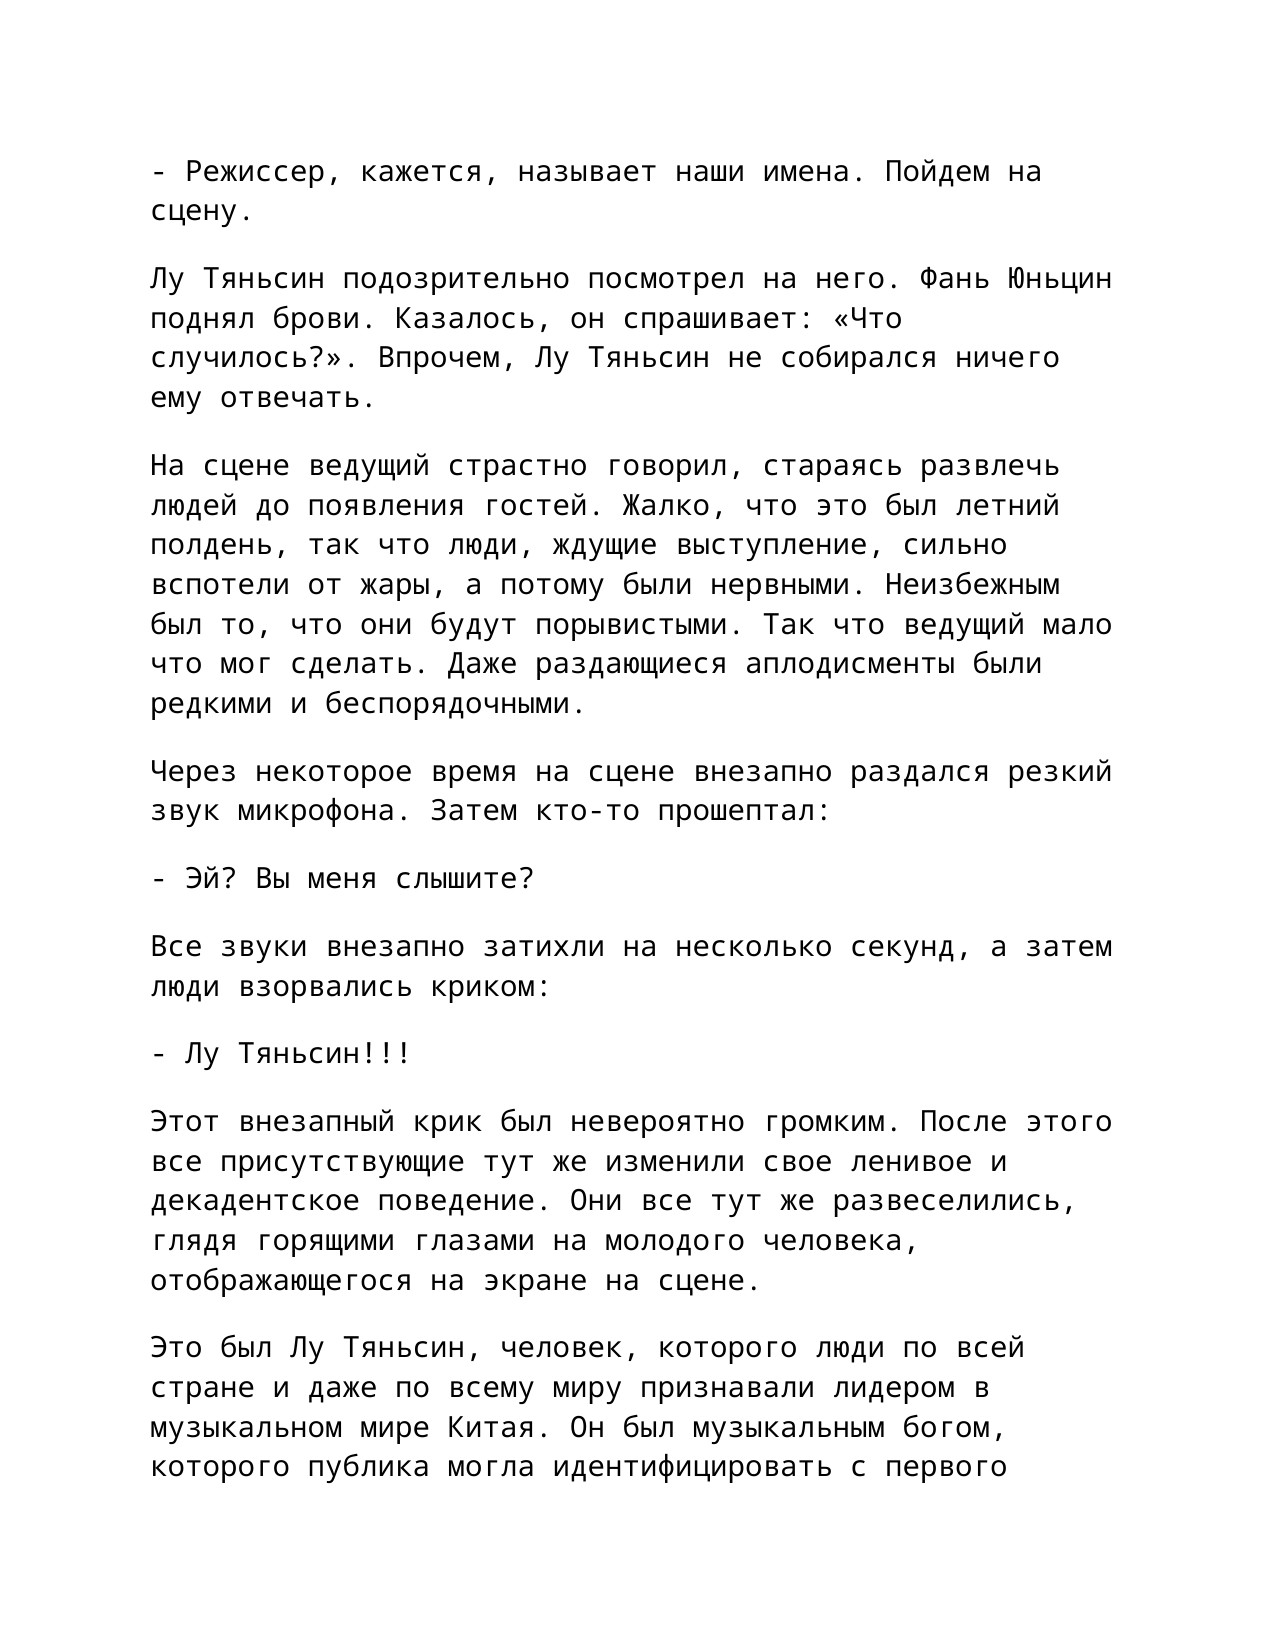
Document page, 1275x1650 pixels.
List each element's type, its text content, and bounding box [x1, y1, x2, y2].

text - Режиссер, кажется, называет наши имена. Пойдем на сцену. [150, 150, 1125, 229]
text Этот внезапный крик был невероятно громким. После этого все присутствующие тут же изменили свое ленивое и декадентское поведение. Они все тут же развеселились, глядя горящими глазами на молодого человека, отображающегося на экране на сцене. [150, 1100, 1125, 1299]
text - Эй? Вы меня слышите? [150, 857, 1125, 897]
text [150, 1327, 1125, 1485]
text Лу Тяньсин подозрительно посмотрел на него. Фань Юньцин поднял брови. Казалось, он спрашивает: «Что случилось?». Впрочем, Лу Тяньсин не собирался ничего ему отвечать. [150, 257, 1125, 416]
text - Лу Тяньсин!!! [150, 1032, 1125, 1072]
text Через некоторое время на сцене внезапно раздался резкий звук микрофона. Затем кто-то прошептал: [150, 750, 1125, 829]
text На сцене ведущий страстно говорил, стараясь развлечь людей до появления гостей. Жалко, что это был летний полдень, так что люди, ждущие выступление, сильно вспотели от жары, а потому были нервными. Неизбежным был то, что они будут порывистыми. Так что ведущий мало что мог сделать. Даже раздающиеся аплодисменты были редкими и беспорядочными. [150, 444, 1125, 722]
text Все звуки внезапно затихли на несколько секунд, а затем люди взорвались криком: [150, 925, 1125, 1004]
